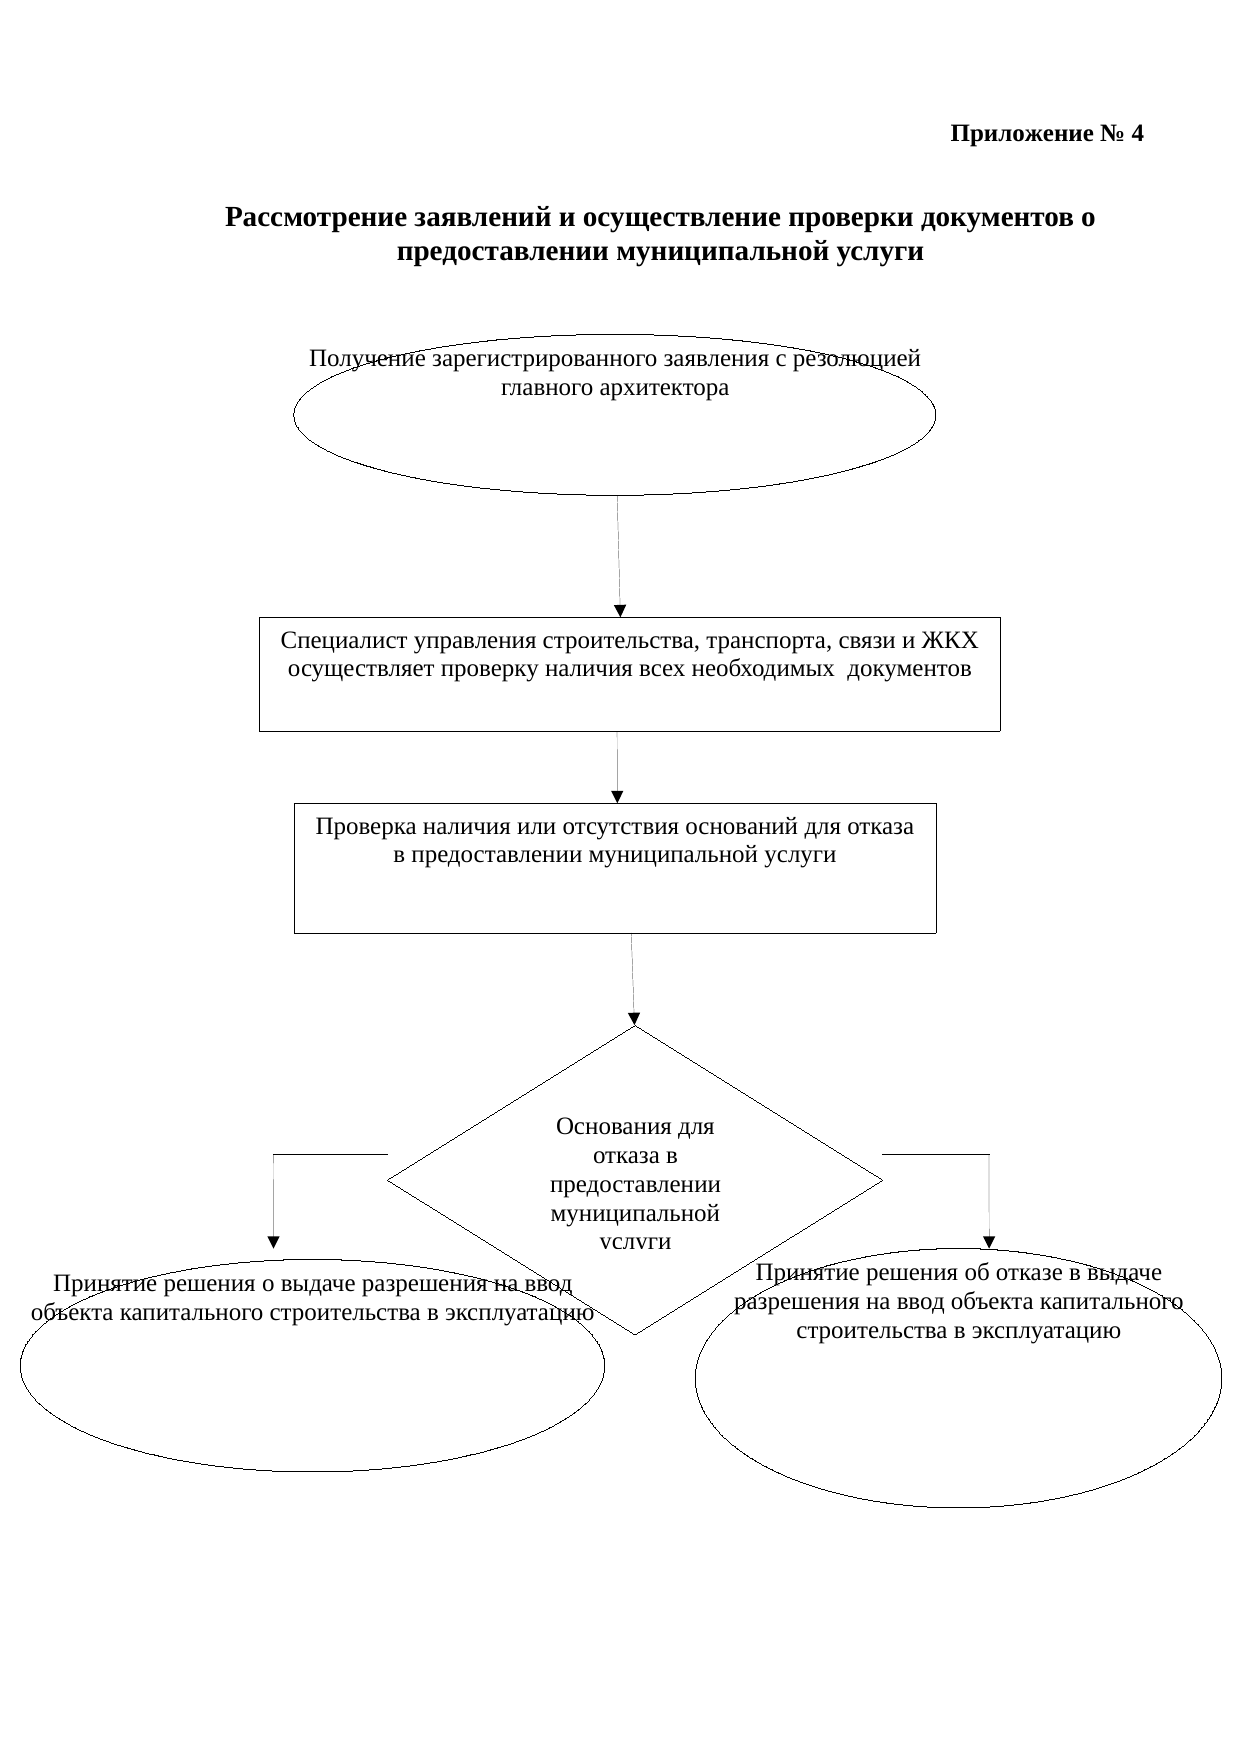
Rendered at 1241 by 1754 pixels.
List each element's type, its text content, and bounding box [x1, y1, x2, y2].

text Рассмотрение заявлений и осуществление проверки документов о предоставлении муниципальной услуги [177, 199, 1144, 267]
text Приложение № 4 [721, 118, 1144, 147]
